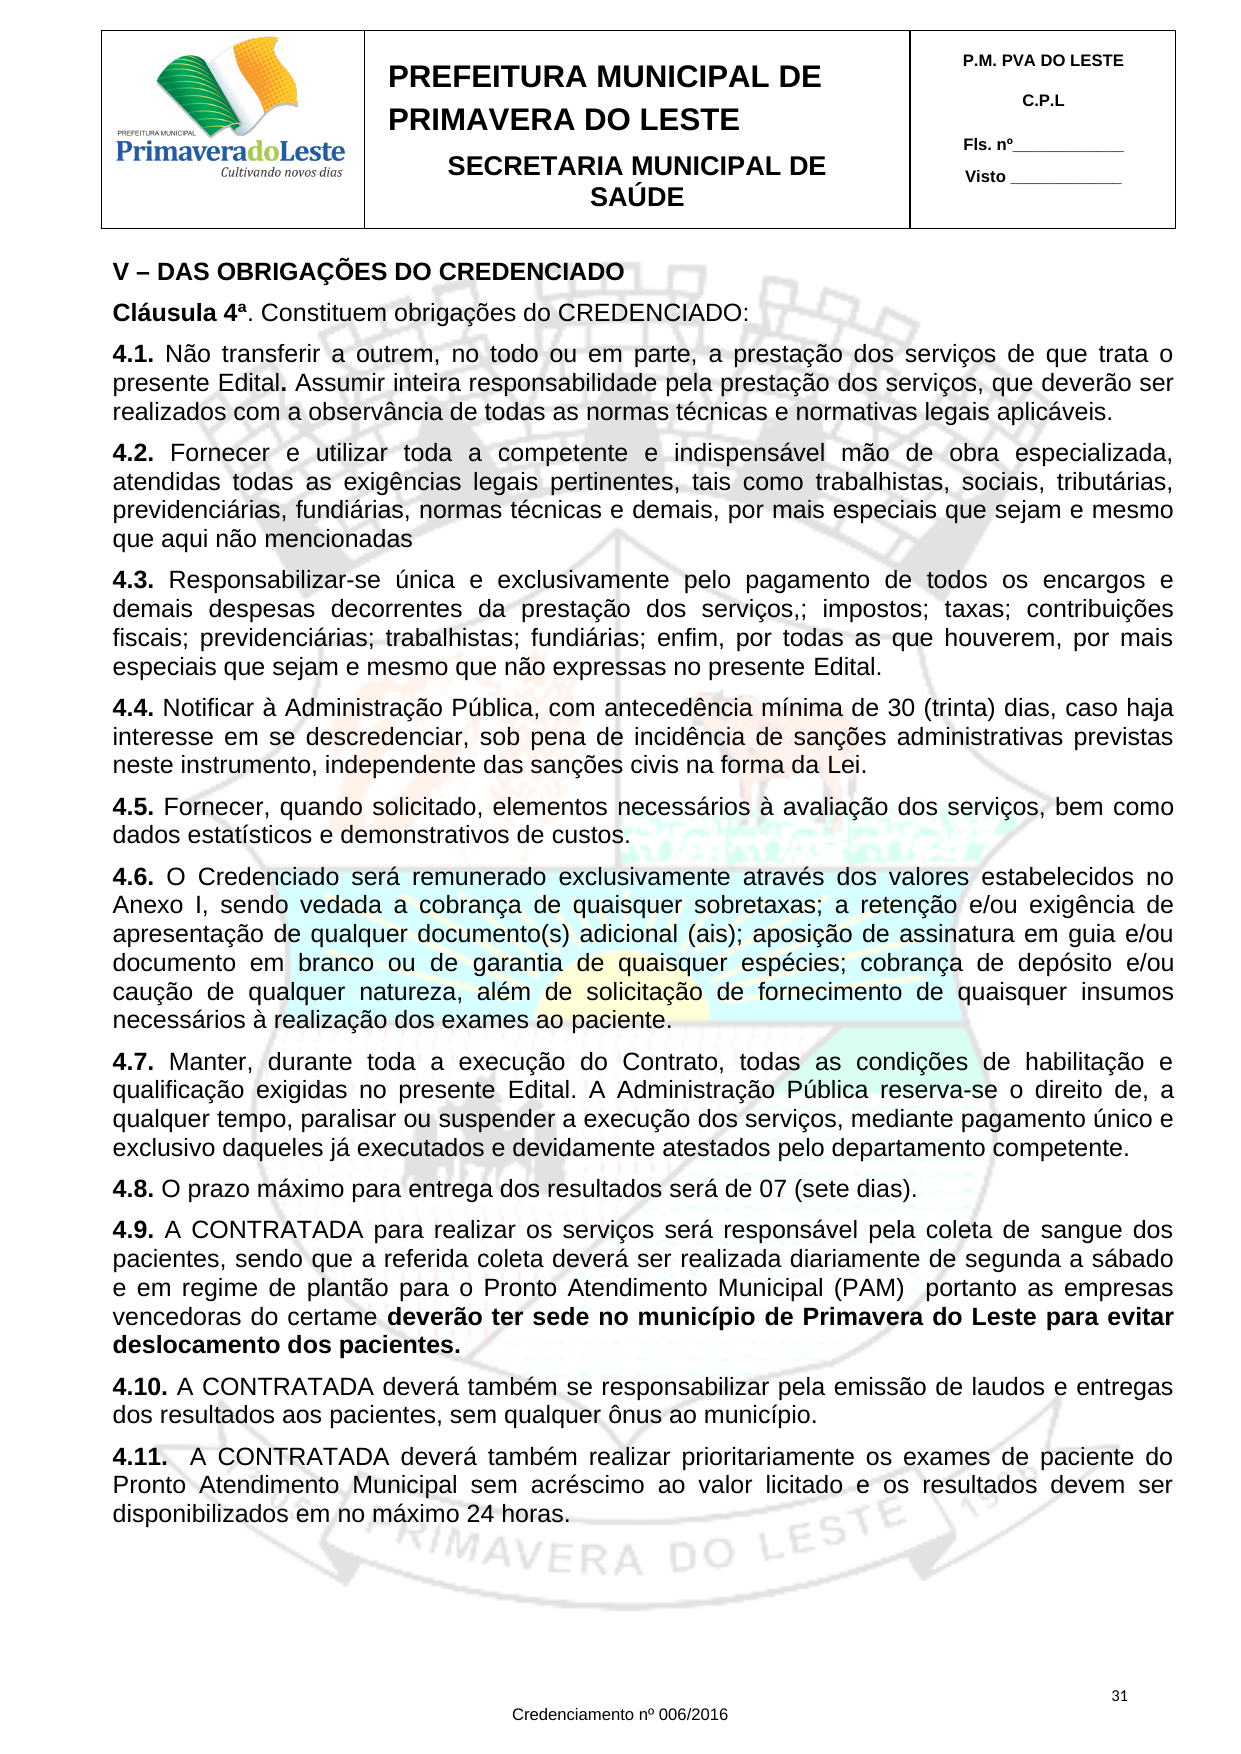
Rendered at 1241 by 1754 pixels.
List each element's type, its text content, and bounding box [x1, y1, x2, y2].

text 4.1. Não transferir a outrem, no todo ou em parte, a prestação dos serviços de que trata o presente Edital. Assumir inteira responsabilidade pela prestação dos serviços, que deverão ser realizados com a observância de todas as normas técnicas e normativas legais aplicáveis. [112, 339, 1176, 425]
text 4.8. O prazo máximo para entrega dos resultados será de 07 (sete dias). [112, 1174, 1176, 1203]
text 4.5. Fornecer, quando solicitado, elementos necessários à avaliação dos serviços, bem como dados estatísticos e demonstrativos de custos. [112, 792, 1176, 849]
text 4.11. A CONTRATADA deverá também realizar prioritariamente os exames de paciente do Pronto Atendimento Municipal sem acréscimo ao valor licitado e os resultados devem ser disponibilizados em no máximo 24 horas. [112, 1442, 1176, 1528]
text 4.2. Fornecer e utilizar toda a competente e indispensável mão de obra especializada, atendidas todas as exigências legais pertinentes, tais como trabalhistas, sociais, tributárias, previdenciárias, fundiárias, normas técnicas e demais, por mais especiais que sejam e mesmo que aqui não mencionadas [112, 438, 1176, 553]
text 4.7. Manter, durante toda a execução do Contrato, todas as condições de habilitação e qualificação exigidas no presente Edital. A Administração Pública reserva-se o direito de, a qualquer tempo, paralisar ou suspender a execução dos serviços, mediante pagamento único e exclusivo daqueles já executados e devidamente atestados pelo departamento competente. [112, 1047, 1176, 1162]
text Cláusula 4ª. Constituem obrigações do CREDENCIADO: [112, 298, 1176, 327]
picture [112, 30, 349, 183]
text 4.10. A CONTRATADA deverá também se responsabilizar pela emissão de laudos e entregas dos resultados aos pacientes, sem qualquer ônus ao município. [112, 1372, 1176, 1429]
text 4.9. A CONTRATADA para realizar os serviços será responsável pela coleta de sangue dos pacientes, sendo que a referida coleta deverá ser realizada diariamente de segunda a sábado e em regime de plantão para o Pronto Atendimento Municipal (PAM) portanto as empresas vencedoras do certame deverão ter sede no município de Primavera do Leste para evitar deslocamento dos pacientes. [112, 1215, 1176, 1359]
text 4.3. Responsabilizar-se única e exclusivamente pelo pagamento de todos os encargos e demais despesas decorrentes da prestação dos serviços,; impostos; taxas; contribuições fiscais; previdenciárias; trabalhistas; fundiárias; enfim, por todas as que houverem, por mais especiais que sejam e mesmo que não expressas no presente Edital. [112, 565, 1176, 680]
text V – DAS OBRIGAÇÕES DO CREDENCIADO [112, 257, 1176, 285]
text 4.4. Notificar à Administração Pública, com antecedência mínima de 30 (trinta) dias, caso haja interesse em se descredenciar, sob pena de incidência de sanções administrativas previstas neste instrumento, independente das sanções civis na forma da Lei. [112, 693, 1176, 779]
text 4.6. O Credenciado será remunerado exclusivamente através dos valores estabelecidos no Anexo I, sendo vedada a cobrança de quaisquer sobretaxas; a retenção e/ou exigência de apresentação de qualquer documento(s) adicional (ais); aposição de assinatura em guia e/ou documento em branco ou de garantia de quaisquer espécies; cobrança de depósito e/ou caução de qualquer natureza, além de solicitação de fornecimento de quaisquer insumos necessários à realização dos exames ao paciente. [112, 862, 1176, 1034]
